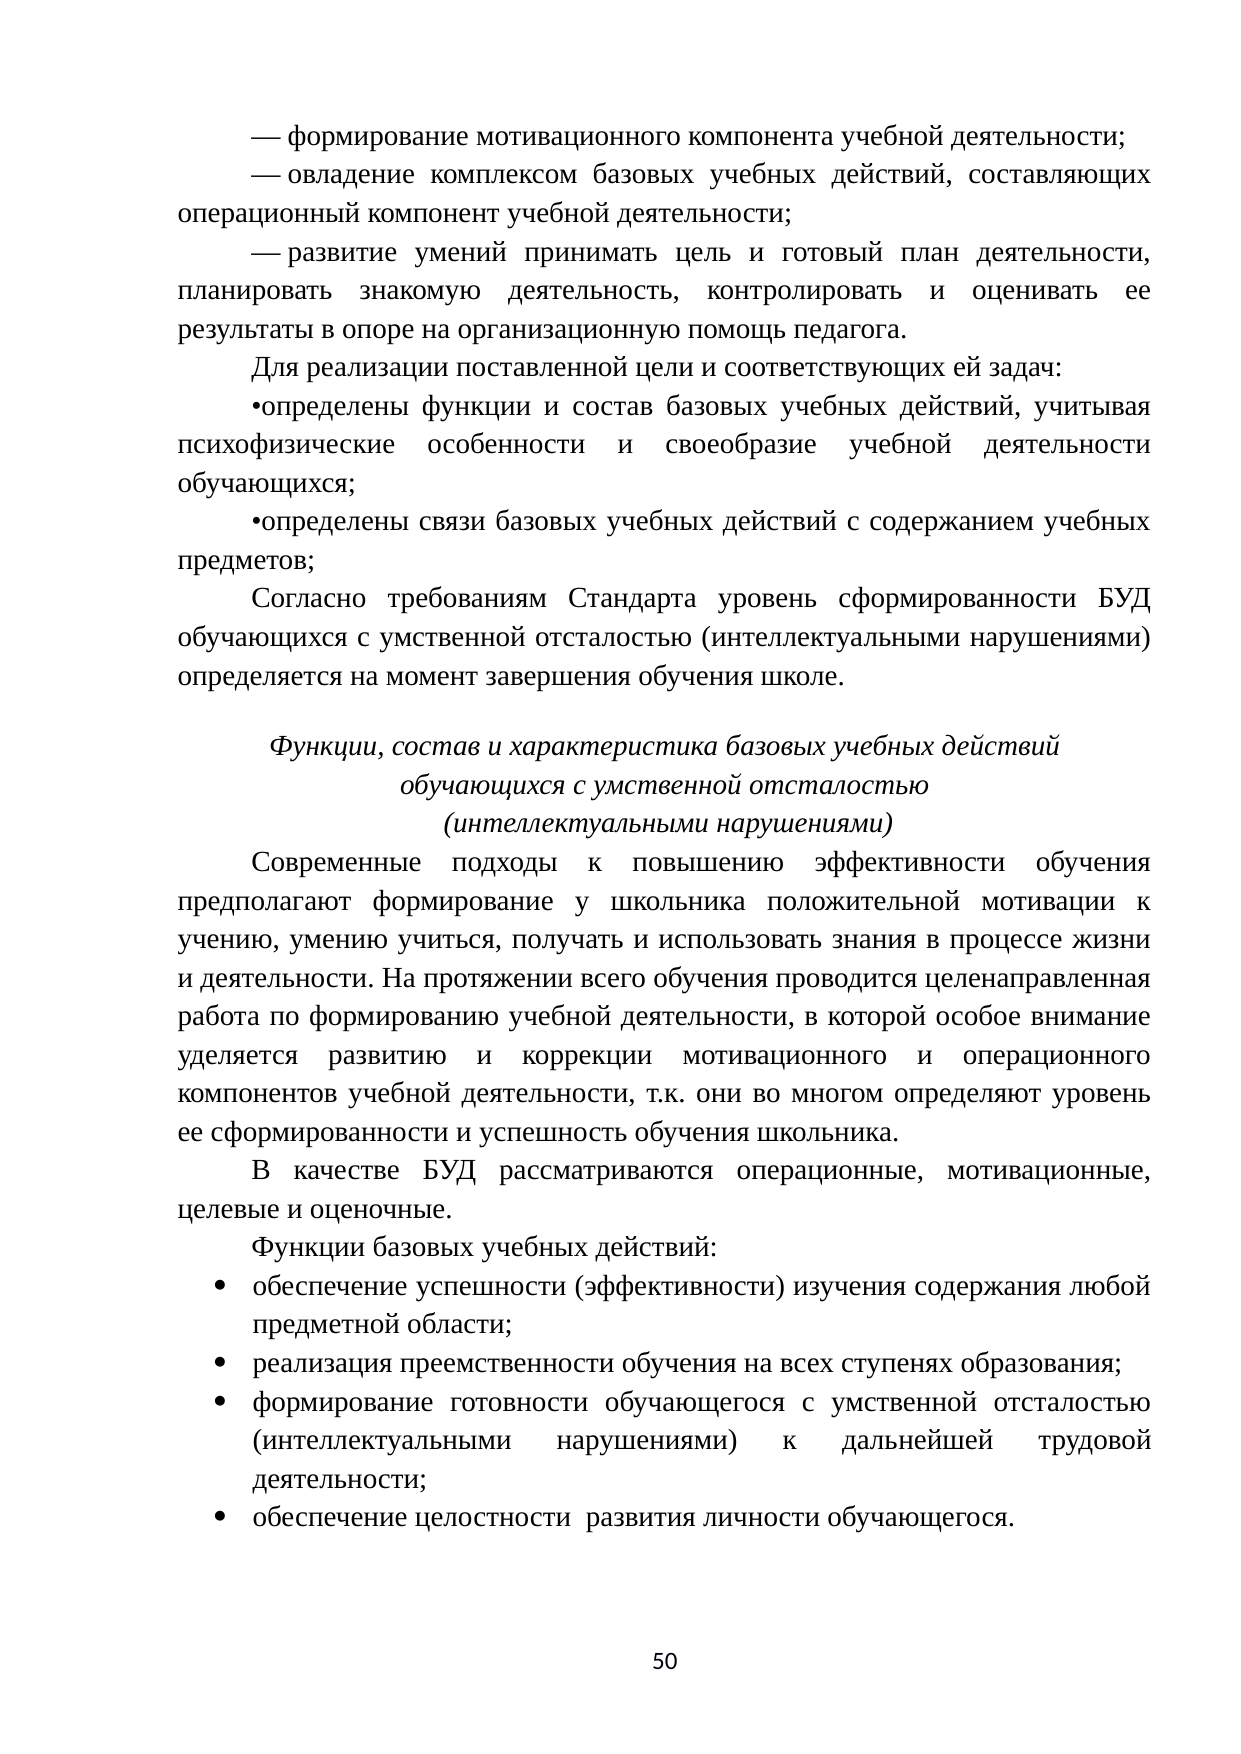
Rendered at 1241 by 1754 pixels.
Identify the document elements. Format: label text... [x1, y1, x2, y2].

list формирование готовности обучающегося с умственной отсталостью (интеллектуальными нарушениями) к дальнейшей трудовой деятельности; [215, 1384, 1152, 1494]
list ― развитие умений принимать цель и готовый план деятельности, планировать знакомую деятельность, контролировать и оценивать ее результаты в опоре на организационную помощь педагога. [177, 234, 1152, 344]
list ― овладение комплексом базовых учебных действий, составляющих операционный компонент учебной деятельности; [177, 157, 1152, 229]
text Функции базовых учебных действий: [177, 1229, 1152, 1263]
text Современные подходы к повышению эффективности обучения предполагают формирование у школьника положительной мотивации к учению, умению учиться, получать и использовать знания в процессе жизни и деятельности. На протяжении всего обучения проводится целенаправленная работа по формированию учебной деятельности, в которой особое внимание уделяется развитию и коррекции мотивационного и операционного компонентов учебной деятельности, т.к. они во многом определяют уровень ее сформированности и успешность обучения школьника. [177, 844, 1152, 1147]
text Для реализации поставленной цели и соответствующих ей задач: [177, 349, 1152, 383]
list ― формирование мотивационного компонента учебной деятельности; [177, 118, 1152, 152]
list обеспечение целостности развития личности обучающегося. [215, 1499, 1152, 1533]
text В качестве БУД рассматриваются операционные, мотивационные, целевые и оценочные. [177, 1152, 1152, 1224]
list реализация преемственности обучения на всех ступенях образования; [215, 1345, 1152, 1379]
text (интеллектуальными нарушениями) [177, 806, 1152, 839]
list обеспечение успешности (эффективности) изучения содержания любой предметной области; [215, 1268, 1152, 1340]
text •определены связи базовых учебных действий с содержанием учебных предметов; [177, 503, 1152, 576]
text Согласно требованиям Стандарта уровень сформированности БУД обучающихся с умственной отсталостью (интеллектуальными нарушениями) определяется на момент завершения обучения школе. [177, 581, 1152, 691]
text обучающихся с умственной отсталостью [177, 767, 1152, 801]
text •определены функции и состав базовых учебных действий, учитывая психофизические особенности и своеобразие учебной деятельности обучающихся; [177, 388, 1152, 498]
text Функции, состав и характеристика базовых учебных действий [177, 728, 1152, 762]
